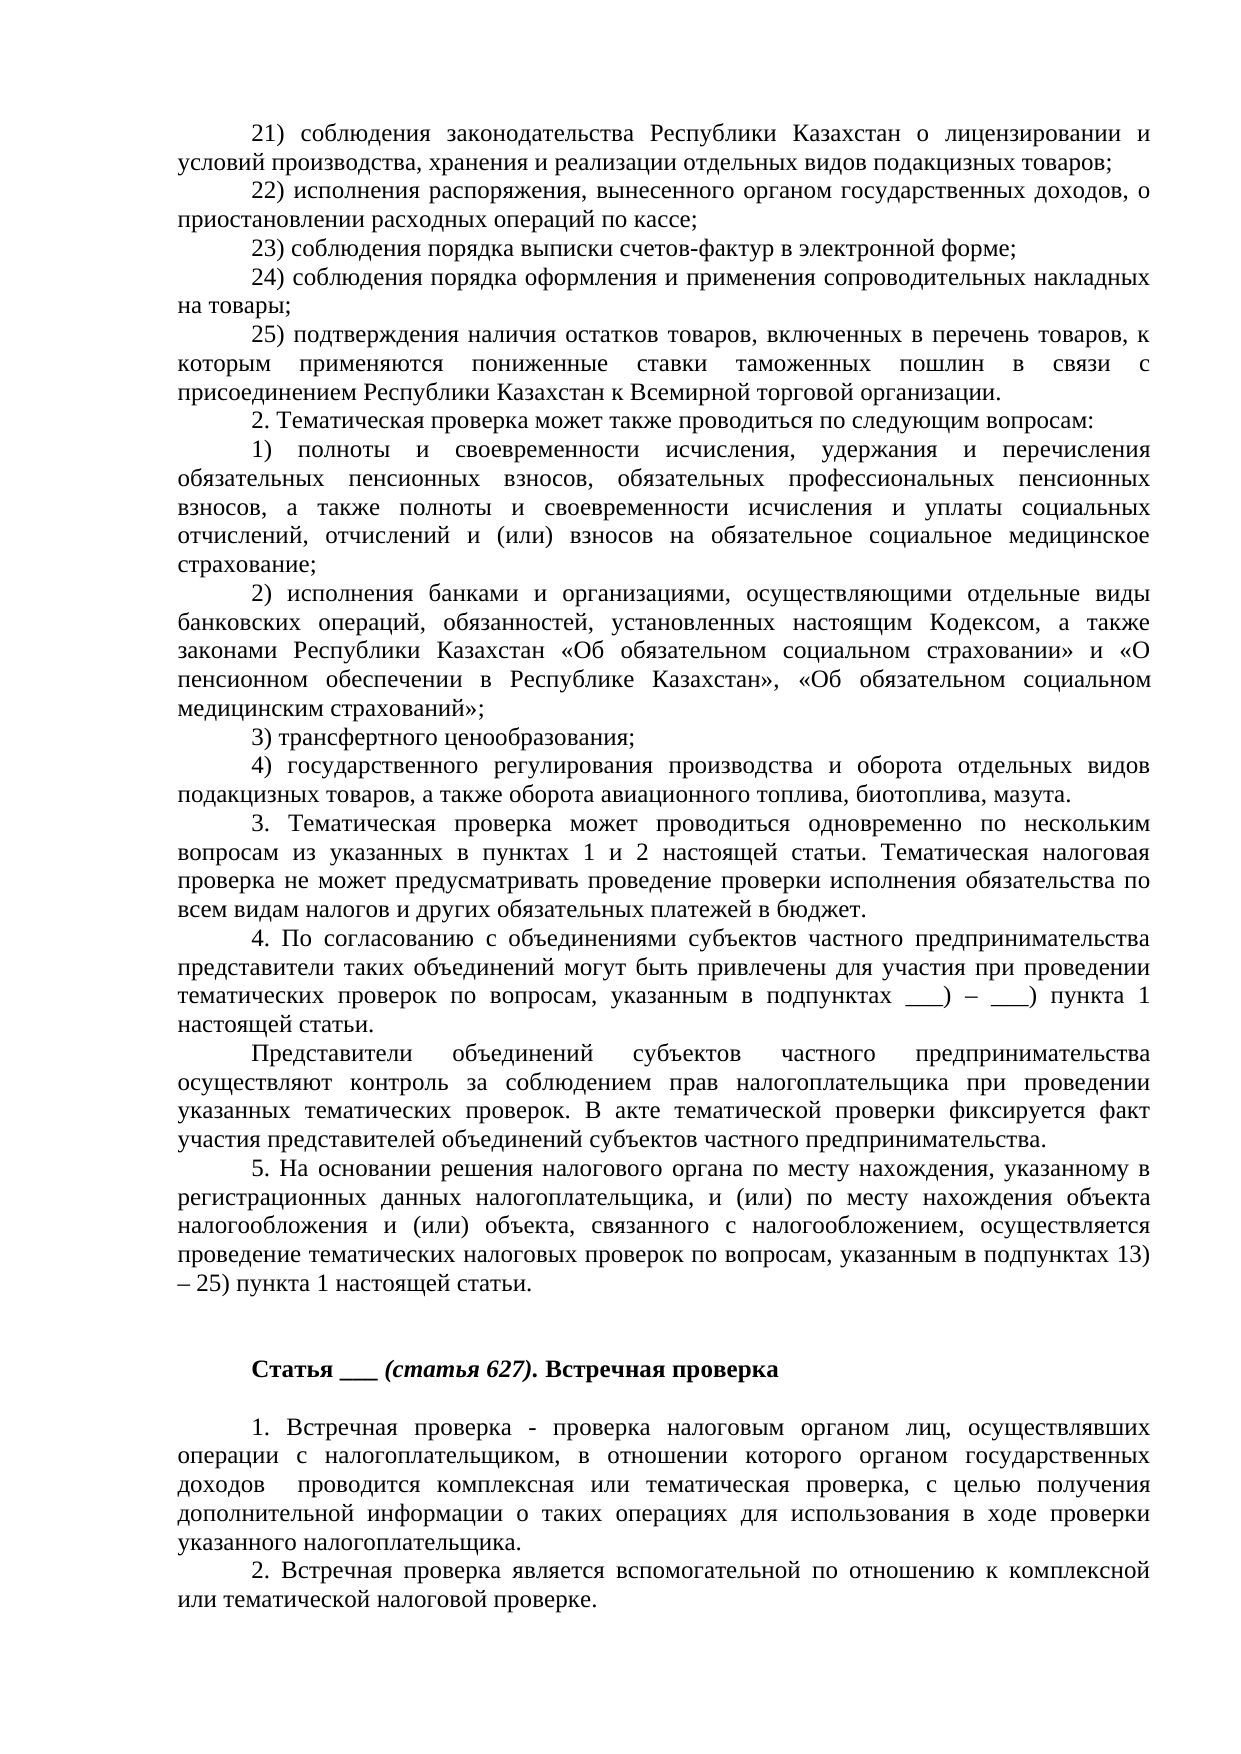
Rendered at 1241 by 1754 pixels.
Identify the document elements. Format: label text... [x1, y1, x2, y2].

text 2) исполнения банками и организациями, осуществляющими отдельные виды банковских операций, обязанностей, установленных настоящим Кодексом, а также законами Республики Казахстан «Об обязательном социальном страховании» и «О пенсионном обеспечении в Республике Казахстан», «Об обязательном социальном медицинским страхований»; [177, 578, 1152, 722]
text 23) соблюдения порядка выписки счетов-фактур в электронной форме; [177, 233, 1152, 262]
text 21) соблюдения законодательства Республики Казахстан о лицензировании и условий производства, хранения и реализации отдельных видов подакцизных товаров; [177, 118, 1152, 176]
text 1) полноты и своевременности исчисления, удержания и перечисления обязательных пенсионных взносов, обязательных профессиональных пенсионных взносов, а также полноты и своевременности исчисления и уплаты социальных отчислений, отчислений и (или) взносов на обязательное социальное медицинское страхование; [177, 434, 1152, 578]
text 4. По согласованию с объединениями субъектов частного предпринимательства представители таких объединений могут быть привлечены для участия при проведении тематических проверок по вопросам, указанным в подпунктах ___) – ___) пункта 1 настоящей статьи. [177, 923, 1152, 1038]
text 5. На основании решения налогового органа по месту нахождения, указанному в регистрационных данных налогоплательщика, и (или) по месту нахождения объекта налогообложения и (или) объекта, связанного с налогообложением, осуществляется проведение тематических налоговых проверок по вопросам, указанным в подпунктах 13) – 25) пункта 1 настоящей статьи. [177, 1153, 1152, 1297]
text 2. Тематическая проверка может также проводиться по следующим вопросам: [177, 406, 1152, 434]
text 24) соблюдения порядка оформления и применения сопроводительных накладных на товары; [177, 262, 1152, 319]
text 4) государственного регулирования производства и оборота отдельных видов подакцизных товаров, а также оборота авиационного топлива, биотоплива, мазута. [177, 751, 1152, 808]
text Представители объединений субъектов частного предпринимательства осуществляют контроль за соблюдением прав налогоплательщика при проведении указанных тематических проверок. В акте тематической проверки фиксируется факт участия представителей объединений субъектов частного предпринимательства. [177, 1038, 1152, 1153]
text 1. Встречная проверка - проверка налоговым органом лиц, осуществлявших операции с налогоплательщиком, в отношении которого органом государственных доходов проводится комплексная или тематическая проверка, с целью получения дополнительной информации о таких операциях для использования в ходе проверки указанного налогоплательщика. [177, 1412, 1152, 1556]
text 22) исполнения распоряжения, вынесенного органом государственных доходов, о приостановлении расходных операций по кассе; [177, 176, 1152, 233]
text 3. Тематическая проверка может проводиться одновременно по нескольким вопросам из указанных в пунктах 1 и 2 настоящей статьи. Тематическая налоговая проверка не может предусматривать проведение проверки исполнения обязательства по всем видам налогов и других обязательных платежей в бюджет. [177, 808, 1152, 923]
text Статья ___ (статья 627). Встречная проверка [177, 1354, 1152, 1383]
text 25) подтверждения наличия остатков товаров, включенных в перечень товаров, к которым применяются пониженные ставки таможенных пошлин в связи с присоединением Республики Казахстан к Всемирной торговой организации. [177, 319, 1152, 406]
text 2. Встречная проверка является вспомогательной по отношению к комплексной или тематической налоговой проверке. [177, 1556, 1152, 1613]
text 3) трансфертного ценообразования; [177, 722, 1152, 751]
